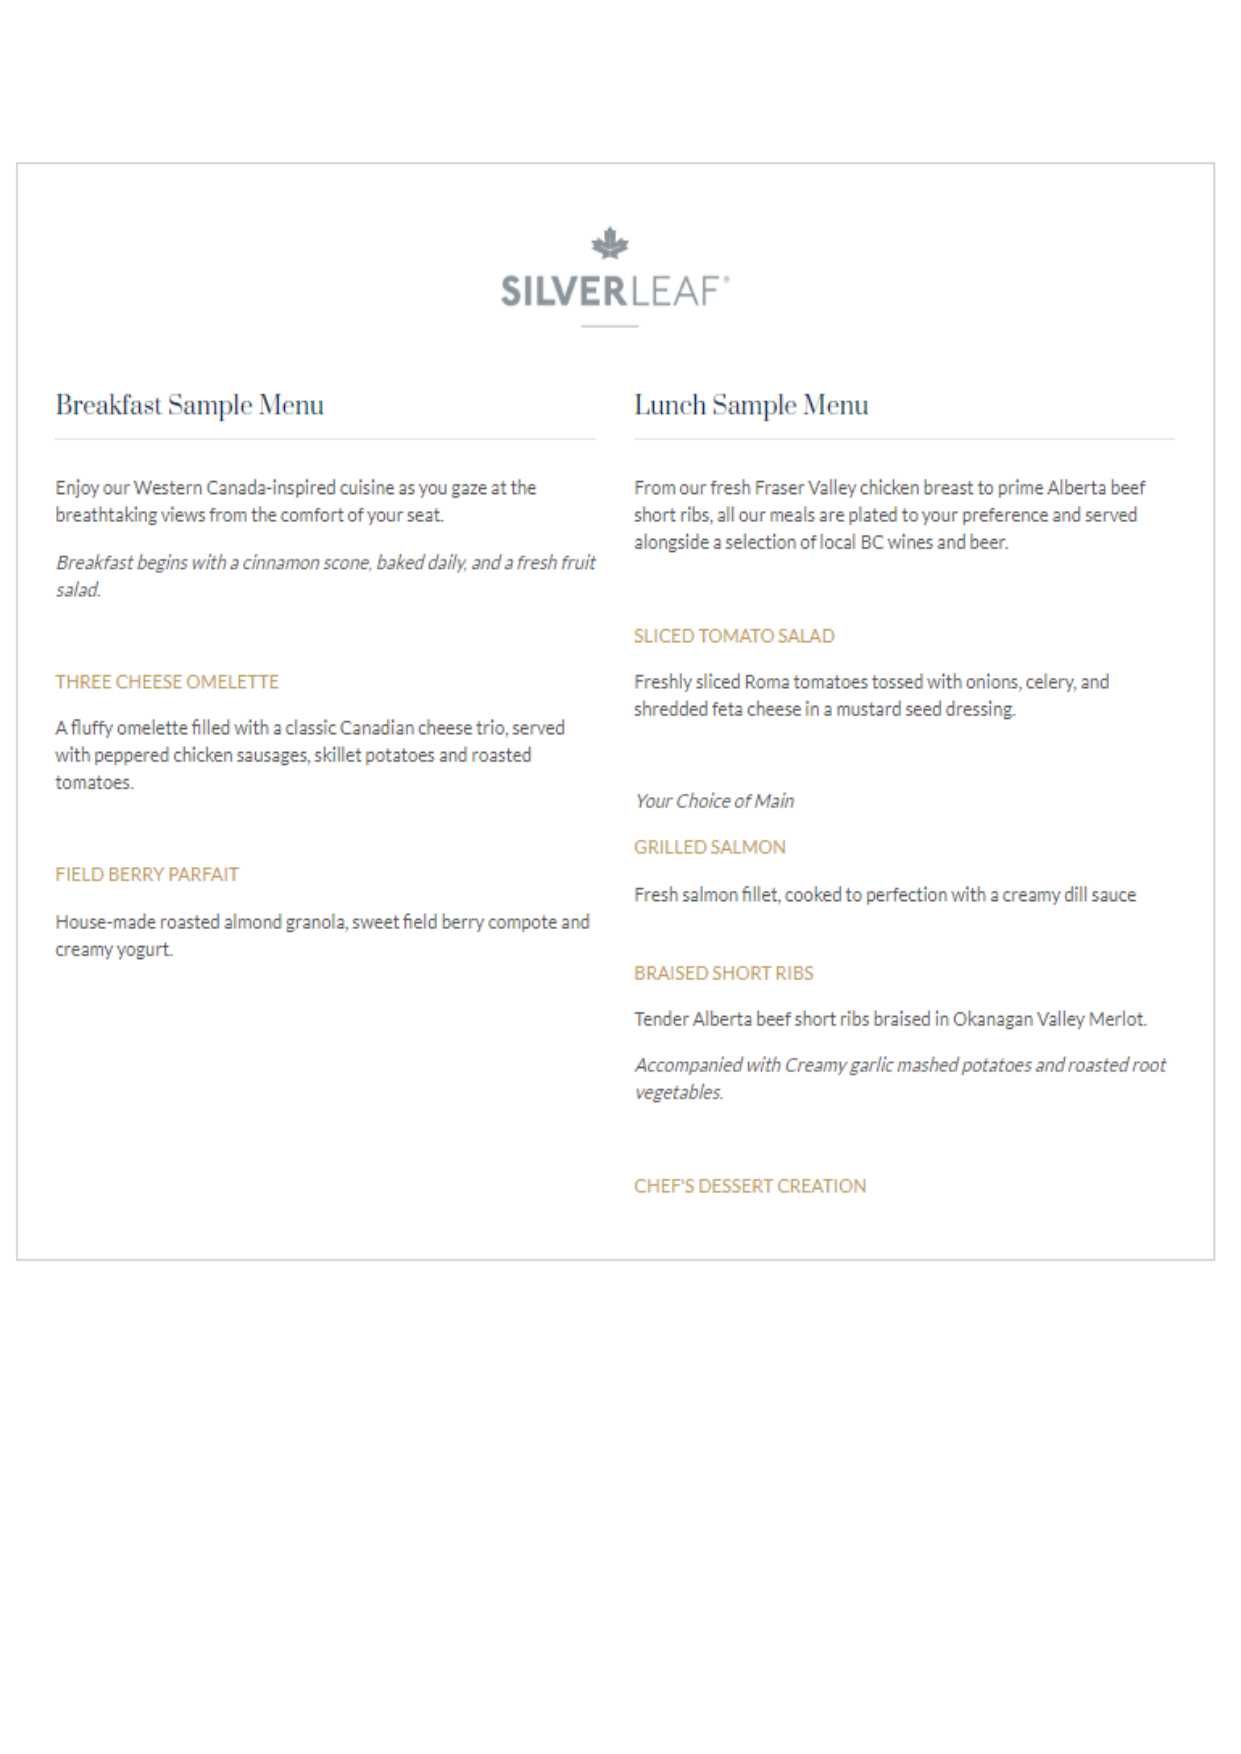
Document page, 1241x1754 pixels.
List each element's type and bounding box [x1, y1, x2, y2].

picture [2, 150, 1238, 1285]
